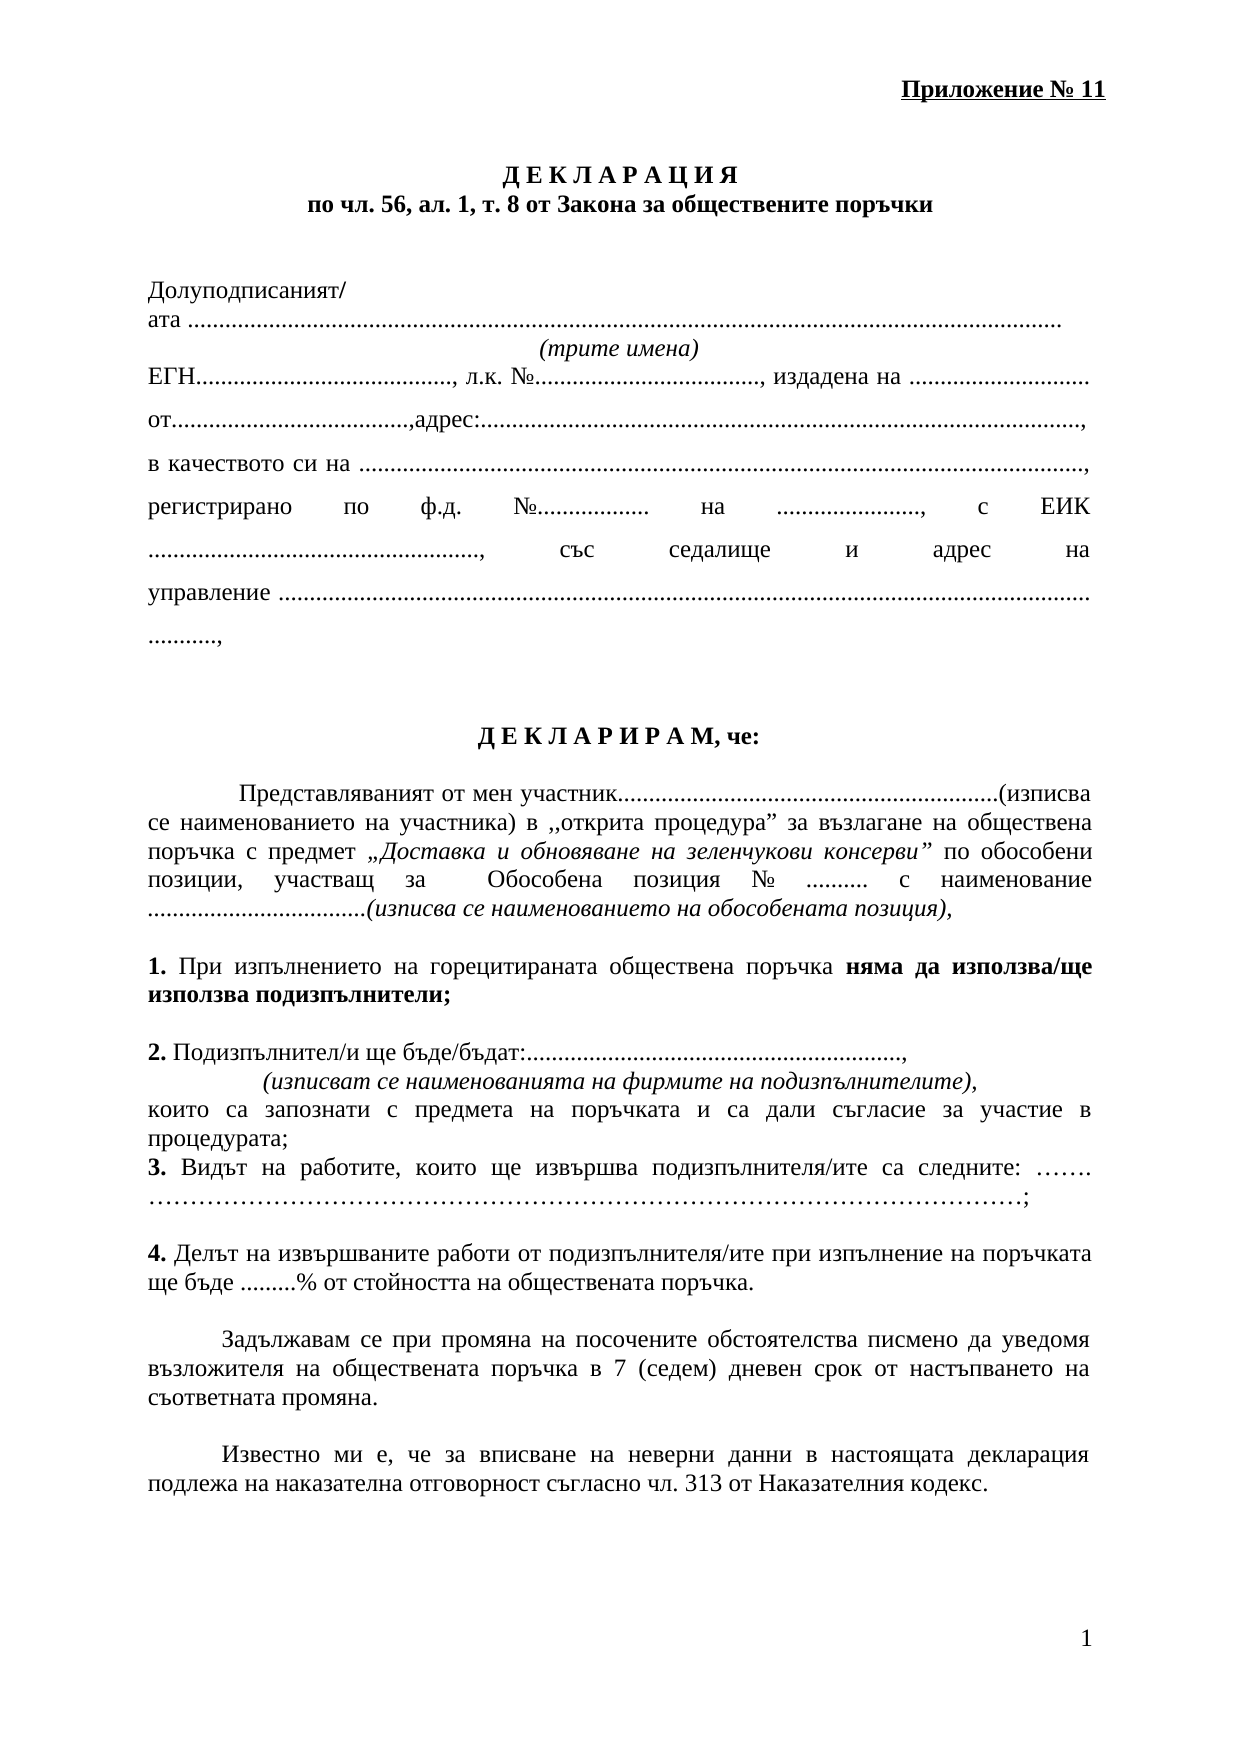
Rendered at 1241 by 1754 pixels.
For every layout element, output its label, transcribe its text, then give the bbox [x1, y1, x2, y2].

text (трите имена) [148, 333, 1090, 361]
text 3. Видът на работите, които ще извършва подизпълнителя/ите са следните: …….……………………………………………………………………………………………; [148, 1152, 1093, 1209]
text Долуподписаният/ата ............................................................................................................................................ [148, 275, 1090, 333]
text Приложение № 11 [811, 74, 1109, 103]
text (изписват се наименованията на фирмите на подизпълнителите), [148, 1066, 1093, 1094]
text Задължавам се при промяна на посочените обстоятелства писмено да уведомя възложителя на обществената поръчка в 7 (седем) дневен срок от настъпването на съответната промяна. [148, 1324, 1090, 1411]
text Представляваният от мен участник.............................................................(изписва се наименованието на участника) в ,,открита процедура” за възлагане на обществена поръчка с предмет „Доставка и обновяване на зеленчукови консерви” по обособени позиции, участващ за Обособена позиция № .......... с наименование ...................................(изписва се наименованието на обособената позиция), [148, 778, 1093, 922]
text Д Е К Л А Р А Ц И Я [148, 160, 1093, 189]
text Д Е К Л А Р И Р А М, че: [148, 721, 1090, 749]
text които са запознати с предмета на поръчката и са дали съгласие за участие в процедурата; [148, 1094, 1093, 1152]
text Известно ми е, че за вписване на неверни данни в настоящата декларация подлежа на наказателна отговорност съгласно чл. 313 от Наказателния кодекс. [148, 1439, 1090, 1497]
text 1. При изпълнението на горецитираната обществена поръчка няма да използва/ще използва подизпълнители; [148, 951, 1093, 1008]
text по чл. 56, ал. 1, т. 8 от Закона за обществените поръчки [148, 189, 1093, 218]
text ЕГН........................................., л.к. №...................................., издадена на ............................. от......................................,адрес:................................................................................................,в качеството си на ...................................................................................................................., регистрирано по ф.д. №.................. на ......................., с ЕИК ....................................................., със седалище и адрес на управление ............................................................................................................................................., [148, 361, 1090, 649]
text 4. Делът на извършваните работи от подизпълнителя/ите при изпълнение на поръчката ще бъде .........% от стойността на обществената поръчка. [148, 1238, 1093, 1296]
text 2. Подизпълнител/и ще бъде/бъдат:............................................................, [148, 1037, 1093, 1066]
